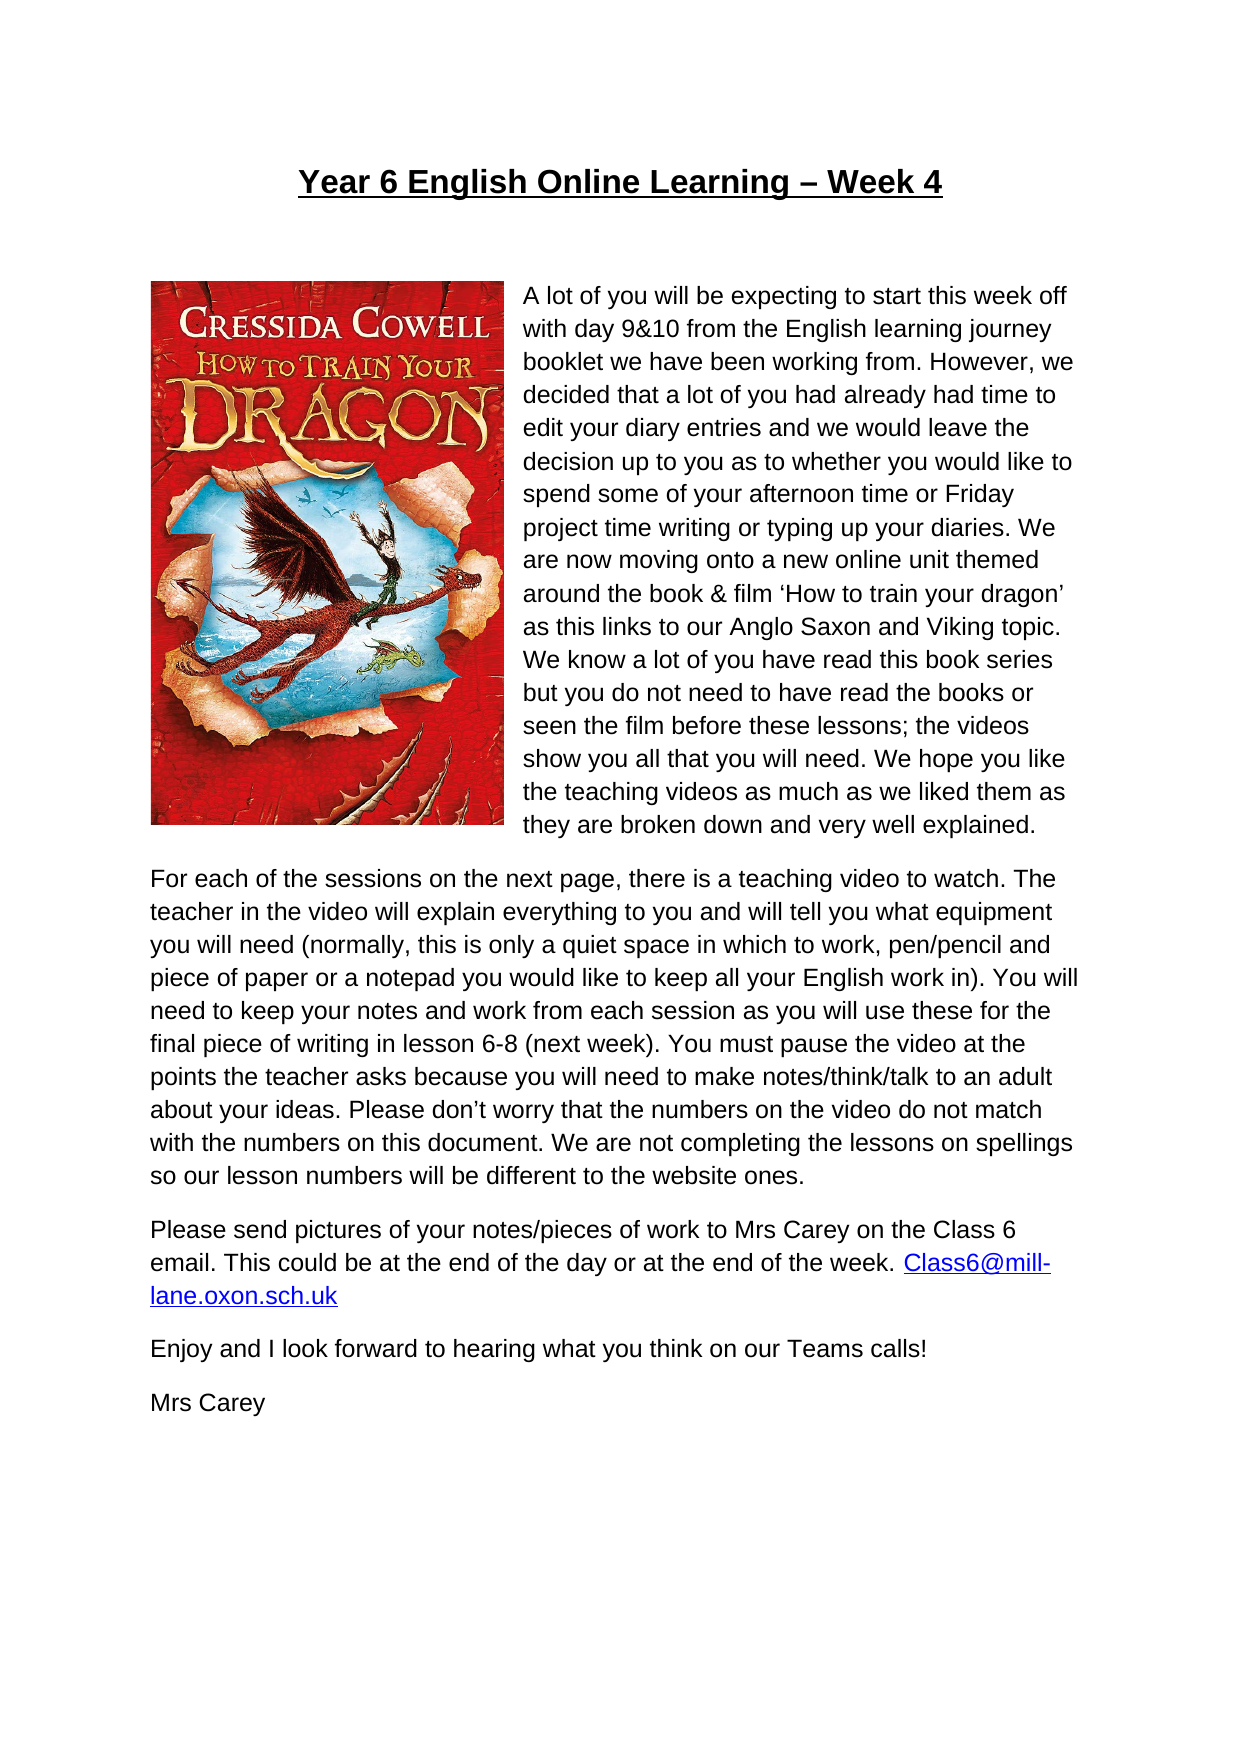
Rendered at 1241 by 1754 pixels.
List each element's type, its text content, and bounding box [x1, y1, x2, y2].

picture [150, 281, 504, 825]
text Mrs Carey [150, 1388, 1090, 1417]
text Year 6 English Online Learning – Week 4 [150, 162, 1090, 201]
text For each of the sessions on the next page, there is a teaching video to watch. The teacher in the video will explain everything to you and will tell you what equipment you will need (normally, this is only a quiet space in which to work, pen/pencil and piece of paper or a notepad you would like to keep all your English work in). You will need to keep your notes and work from each session as you will use these for the final piece of writing in lesson 6-8 (next week). You must pause the video at the points the teacher asks because you will need to make notes/think/talk to an adult about your ideas. Please don’t worry that the numbers on the video do not match with the numbers on this document. We are not completing the lessons on spellings so our lesson numbers will be different to the website ones. [150, 863, 1090, 1189]
text Enjoy and I look forward to hearing what you think on our Teams calls! [150, 1334, 1090, 1363]
text Please send pictures of your notes/pieces of work to Mrs Carey on the Class 6 email. This could be at the end of the day or at the end of the week. Class6@mill-lane.oxon.sch.uk [150, 1214, 1090, 1309]
